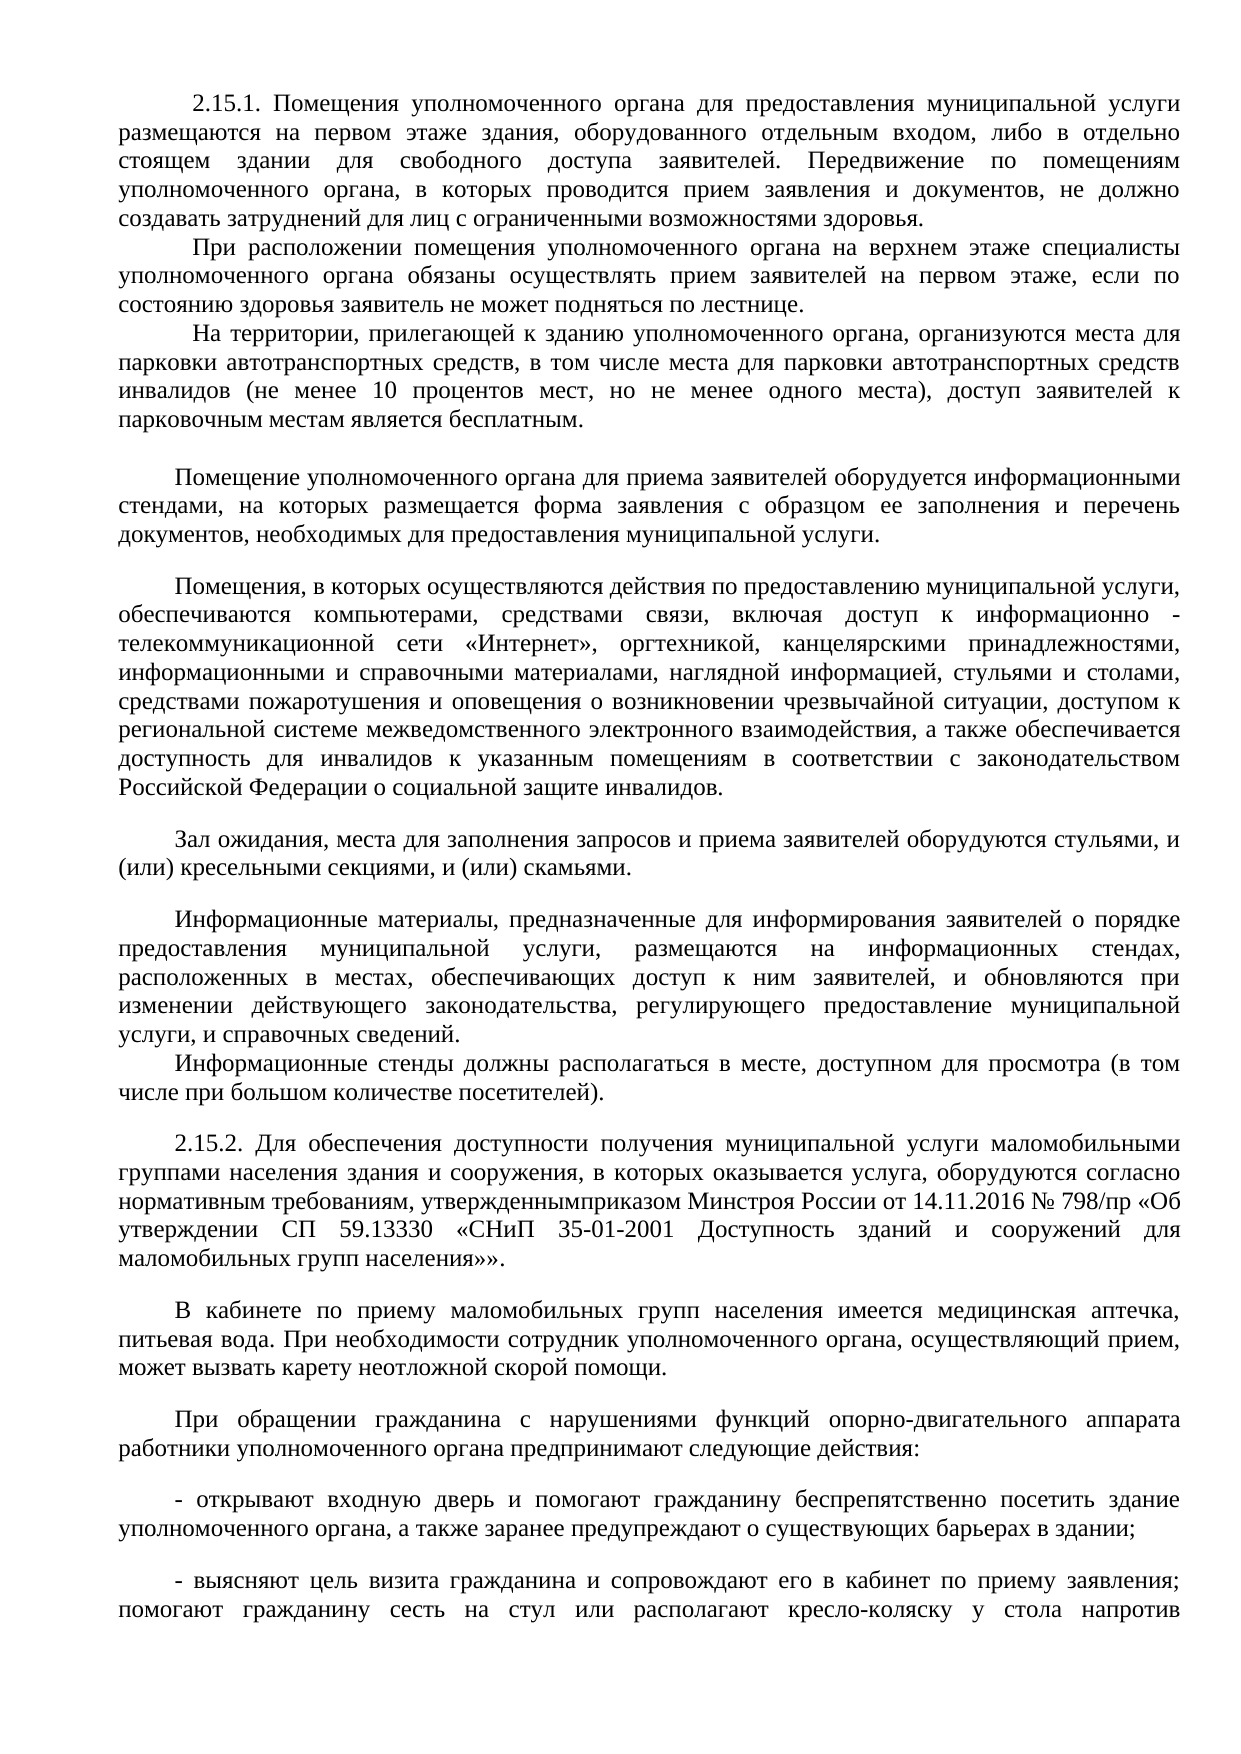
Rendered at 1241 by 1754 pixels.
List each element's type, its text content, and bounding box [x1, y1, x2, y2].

text Зал ожидания, места для заполнения запросов и приема заявителей оборудуются стульями, и (или) кресельными секциями, и (или) скамьями. [118, 824, 1181, 881]
text Информационные стенды должны располагаться в месте, доступном для просмотра (в том числе при большом количестве посетителей). [118, 1048, 1181, 1105]
text При обращении гражданина с нарушениями функций опорно-двигательного аппарата работники уполномоченного органа предпринимают следующие действия: [118, 1404, 1181, 1462]
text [118, 1565, 1181, 1622]
text В кабинете по приему маломобильных групп населения имеется медицинская аптечка, питьевая вода. При необходимости сотрудник уполномоченного органа, осуществляющий прием, может вызвать карету неотложной скорой помощи. [118, 1295, 1181, 1381]
text 2.15.2. Для обеспечения доступности получения муниципальной услуги маломобильными группами населения здания и сооружения, в которых оказывается услуга, оборудуются согласно нормативным требованиям, утвержденнымприказом Минстроя России от 14.11.2016 № 798/пр «Об утверждении СП 59.13330 «СНиП 35-01-2001 Доступность зданий и сооружений для маломобильных групп населения»». [118, 1128, 1181, 1272]
text Информационные материалы, предназначенные для информирования заявителей о порядке предоставления муниципальной услуги, размещаются на информационных стендах, расположенных в местах, обеспечивающих доступ к ним заявителей, и обновляются при изменении действующего законодательства, регулирующего предоставление муниципальной услуги, и справочных сведений. [118, 904, 1181, 1048]
text 2.15.1. Помещения уполномоченного органа для предоставления муниципальной услуги размещаются на первом этаже здания, оборудованного отдельным входом, либо в отдельно стоящем здании для свободного доступа заявителей. Передвижение по помещениям уполномоченного органа, в которых проводится прием заявления и документов, не должно создавать затруднений для лиц с ограниченными возможностями здоровья. [118, 88, 1181, 232]
text Помещение уполномоченного органа для приема заявителей оборудуется информационными стендами, на которых размещается форма заявления с образцом ее заполнения и перечень документов, необходимых для предоставления муниципальной услуги. [118, 462, 1181, 548]
text Помещения, в которых осуществляются действия по предоставлению муниципальной услуги, обеспечиваются компьютерами, средствами связи, включая доступ к информационно - телекоммуникационной сети «Интернет», оргтехникой, канцелярскими принадлежностями, информационными и справочными материалами, наглядной информацией, стульями и столами, средствами пожаротушения и оповещения о возникновении чрезвычайной ситуации, доступом к региональной системе межведомственного электронного взаимодействия, а также обеспечивается доступность для инвалидов к указанным помещениям в соответствии с законодательством Российской Федерации о социальной защите инвалидов. [118, 571, 1181, 801]
text На территории, прилегающей к зданию уполномоченного органа, организуются места для парковки автотранспортных средств, в том числе места для парковки автотранспортных средств инвалидов (не менее 10 процентов мест, но не менее одного места), доступ заявителей к парковочным местам является бесплатным. [118, 318, 1181, 433]
text При расположении помещения уполномоченного органа на верхнем этаже специалисты уполномоченного органа обязаны осуществлять прием заявителей на первом этаже, если по состоянию здоровья заявитель не может подняться по лестнице. [118, 232, 1181, 318]
text - открывают входную дверь и помогают гражданину беспрепятственно посетить здание уполномоченного органа, а также заранее предупреждают о существующих барьерах в здании; [118, 1484, 1181, 1542]
